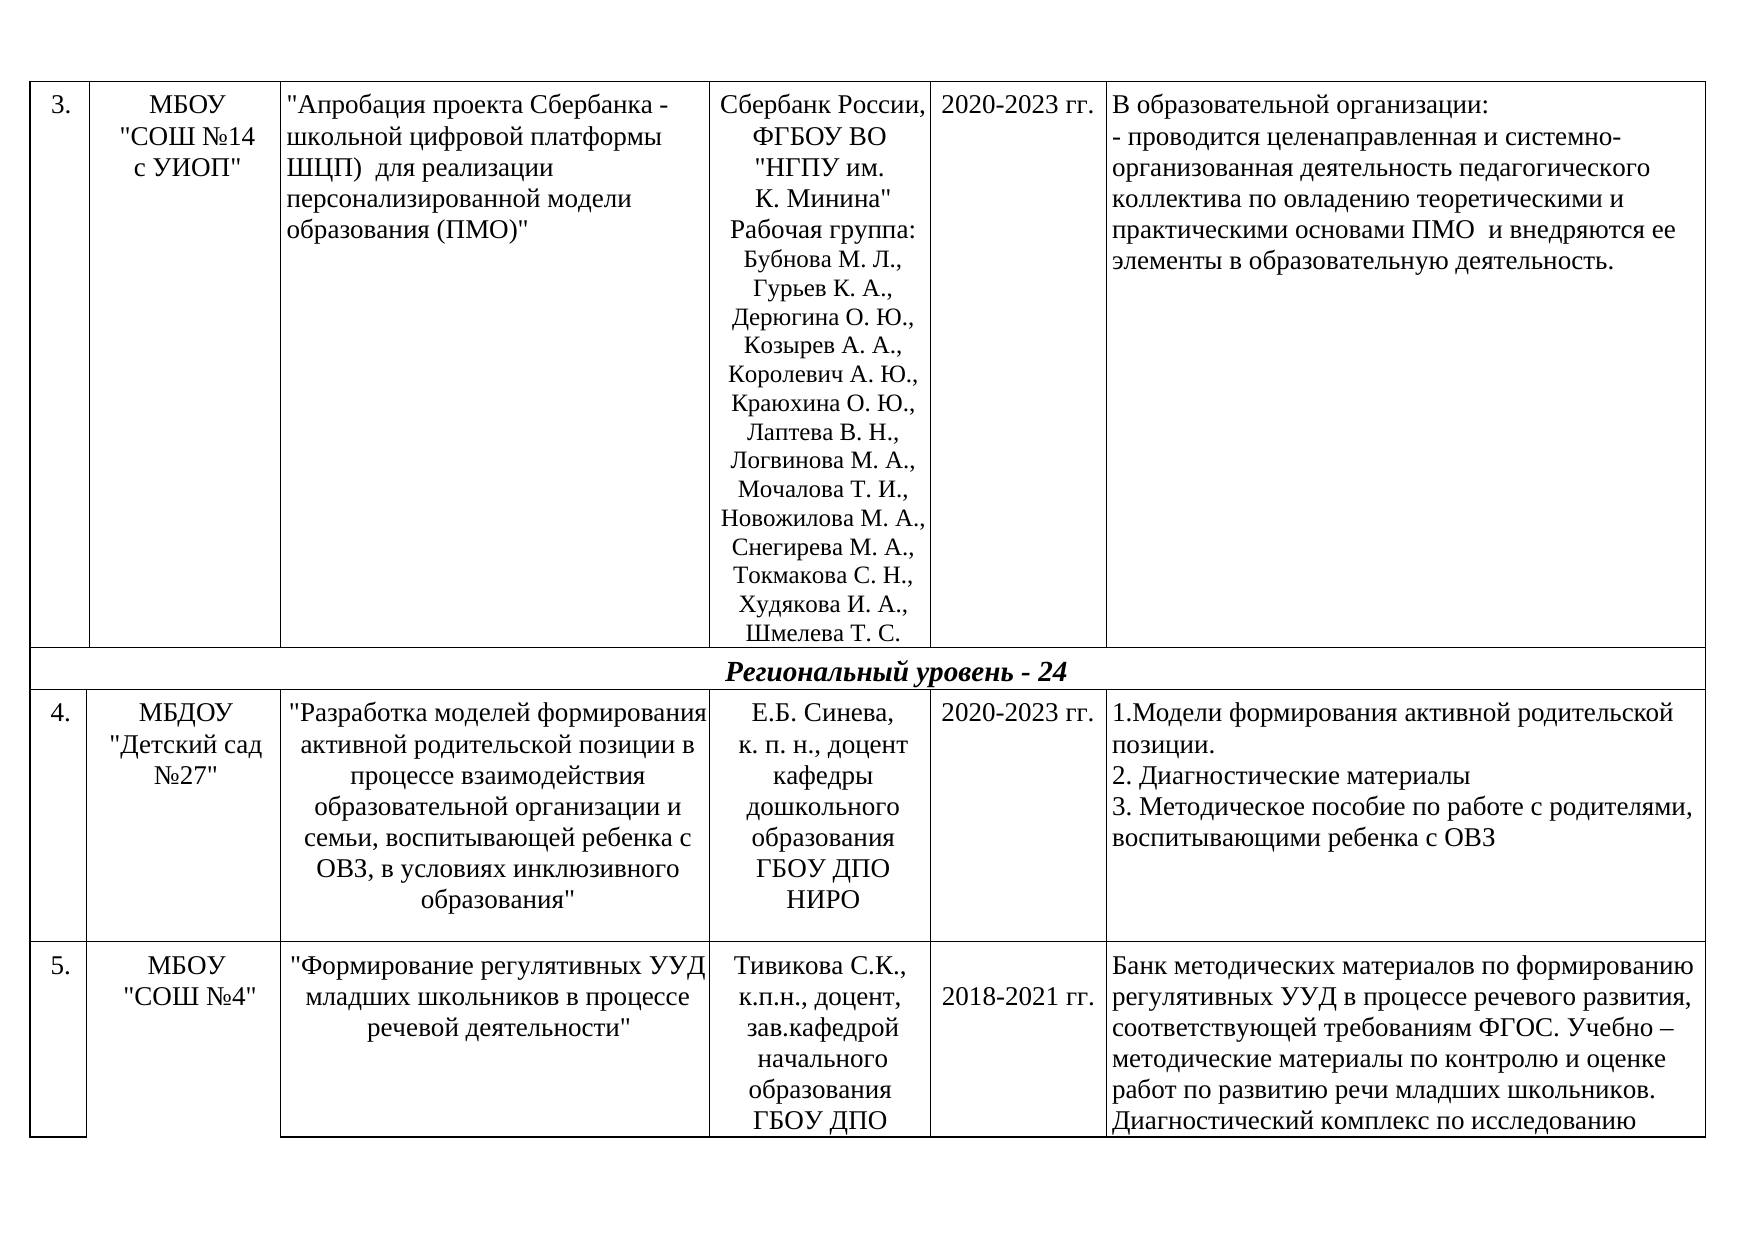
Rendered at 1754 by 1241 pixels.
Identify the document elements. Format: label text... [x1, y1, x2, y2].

table_cell МБОУ "СОШ №4" [87, 942, 280, 1136]
table_cell Е.Б. Синева, к. п. н., доцент кафедры дошкольного образования ГБОУ ДПО НИРО [710, 690, 930, 941]
table_cell 2020-2023 гг. [931, 82, 1106, 647]
table_cell МБДОУ "Детский сад №27" [87, 690, 280, 941]
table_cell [281, 942, 709, 1136]
table_cell "Апробация проекта Сбербанка - школьной цифровой платформы ШЦП) для реализации персонализированной модели образования (ПМО)" [281, 82, 709, 647]
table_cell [1107, 942, 1705, 1136]
table_cell [31, 690, 86, 941]
table_cell 2020-2023 гг. [931, 690, 1106, 941]
table_cell [31, 942, 86, 1136]
table_cell МБОУ "СОШ №14 с УИОП" [90, 82, 280, 647]
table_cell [710, 942, 930, 1136]
table_cell 1.Модели формирования активной родительской позиции. 2. Диагностические материалы 3. Методическое пособие по работе с родителями, воспитывающими ребенка с ОВЗ [1107, 690, 1705, 941]
table_cell 2018-2021 гг. [931, 942, 1106, 1136]
table_cell Региональный уровень - 24 [31, 648, 1705, 689]
table_cell Сбербанк России, ФГБОУ ВО "НГПУ им. К. Минина" Рабочая группа: Бубнова М. Л., Гурьев К. А., Дерюгина О. Ю., Козырев А. А., Королевич А. Ю., Краюхина О. Ю., Лаптева В. Н., Логвинова М. А., Мочалова Т. И., Новожилова М. А., Снегирева М. А., Токмакова С. Н., Худякова И. А., Шмелева Т. С. [710, 82, 930, 647]
table_cell [31, 82, 89, 647]
table_cell "Разработка моделей формирования активной родительской позиции в процессе взаимодействия образовательной организации и семьи, воспитывающей ребенка с ОВЗ, в условиях инклюзивного образования" [281, 690, 709, 941]
table_cell В образовательной организации: - проводится целенаправленная и системно-организованная деятельность педагогического коллектива по овладению теоретическими и практическими основами ПМО и внедряются ее элементы в образовательную деятельность. [1107, 82, 1705, 647]
